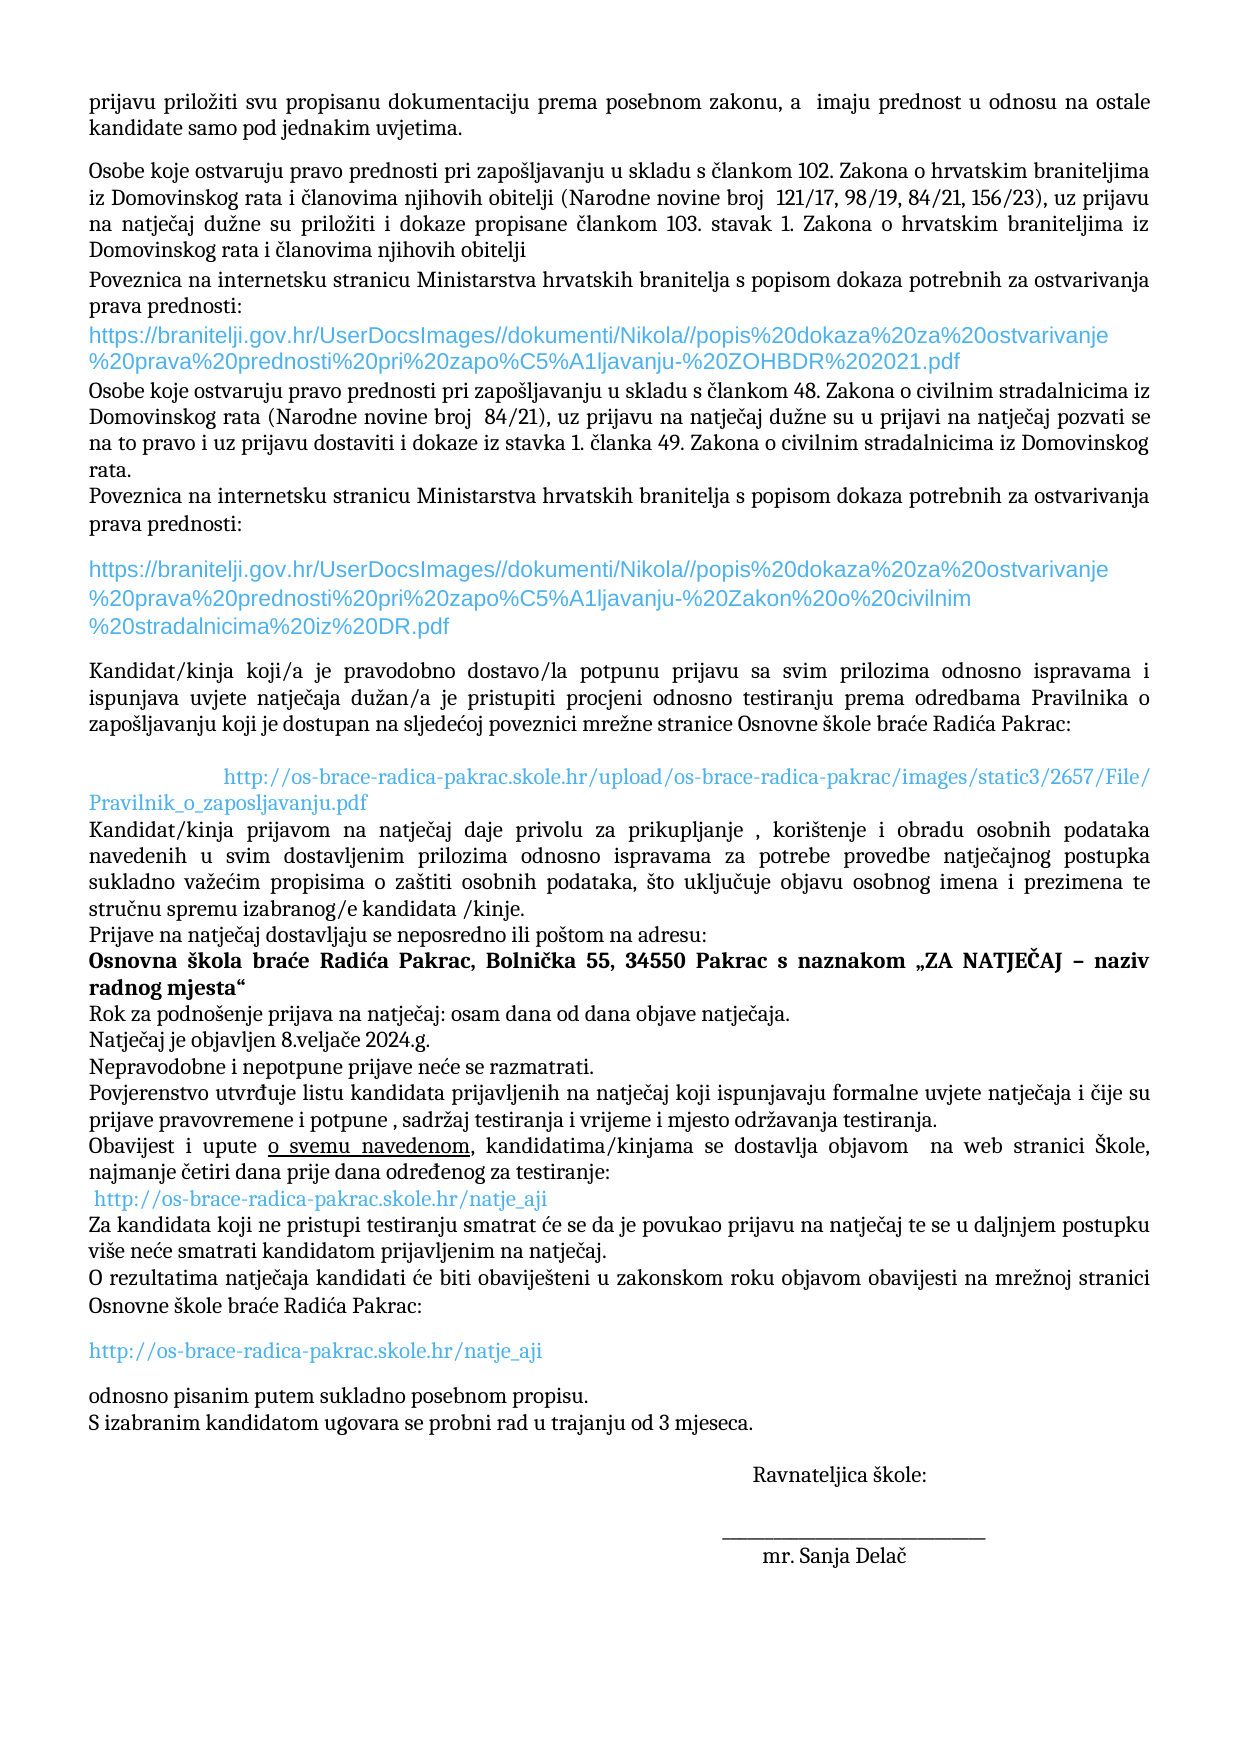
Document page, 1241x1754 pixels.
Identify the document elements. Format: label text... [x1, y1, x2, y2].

text Poveznica na internetsku stranicu Ministarstva hrvatskih branitelja s popisom dokaza potrebnih za ostvarivanja prava prednosti: [89, 266, 1152, 319]
text _______________________________ [89, 1517, 1152, 1543]
text Obavijest i upute o svemu navedenom, kandidatima/kinjama se dostavlja objavom na web stranici Škole, najmanje četiri dana prije dana određenog za testiranje: [89, 1133, 1152, 1185]
text http://os-brace-radica-pakrac.skole.hr/natje_aji [89, 1338, 1152, 1364]
text Osnovna škola braće Radića Pakrac, Bolnička 55, 34550 Pakrac s naznakom „ZA NATJEČAJ – naziv radnog mjesta“ [89, 948, 1152, 1001]
text Osobe koje ostvaruju pravo prednosti pri zapošljavanju u skladu s člankom 48. Zakona o civilnim stradalnicima iz Domovinskog rata (Narodne novine broj 84/21), uz prijavu na natječaj dužne su u prijavi na natječaj pozvati se na to pravo i uz prijavu dostaviti i dokaze iz stavka 1. članka 49. Zakona o civilnim stradalnicima iz Domovinskog rata. [89, 377, 1152, 483]
text https://branitelji.gov.hr/UserDocsImages//dokumenti/Nikola//popis%20dokaza%20za%20ostvarivanje%20prava%20prednosti%20pri%20zapo%C5%A1ljavanju-%20ZOHBDR%202021.pdf [89, 322, 1152, 374]
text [89, 89, 1152, 141]
text Rok za podnošenje prijava na natječaj: osam dana od dana objave natječaja. [89, 1001, 1152, 1027]
text mr. Sanja Delač [89, 1543, 1152, 1569]
text O rezultatima natječaja kandidati će biti obaviješteni u zakonskom roku objavom obavijesti na mrežnoj stranici Osnovne škole braće Radića Pakrac: [89, 1264, 1152, 1319]
text http://os-brace-radica-pakrac.skole.hr/upload/os-brace-radica-pakrac/images/static3/2657/File/Pravilnik_o_zaposljavanju.pdf [89, 764, 1152, 816]
text S izabranim kandidatom ugovara se probni rad u trajanju od 3 mjeseca. [89, 1409, 1152, 1436]
text Za kandidata koji ne pristupi testiranju smatrat će se da je povukao prijavu na natječaj te se u daljnjem postupku više neće smatrati kandidatom prijavljenim na natječaj. [89, 1212, 1152, 1264]
text Poveznica na internetsku stranicu Ministarstva hrvatskih branitelja s popisom dokaza potrebnih za ostvarivanja prava prednosti: [89, 483, 1152, 538]
text Natječaj je objavljen 8.veljače 2024.g. [89, 1027, 1152, 1054]
text Ravnateljica škole: [89, 1462, 1152, 1488]
text http://os-brace-radica-pakrac.skole.hr/natje_aji [89, 1185, 1152, 1212]
text Prijave na natječaj dostavljaju se neposredno ili poštom na adresu: [89, 922, 1152, 948]
text Povjerenstvo utvrđuje listu kandidata prijavljenih na natječaj koji ispunjavaju formalne uvjete natječaja i čije su prijave pravovremene i potpune , sadržaj testiranja i vrijeme i mjesto održavanja testiranja. [89, 1080, 1152, 1133]
text Osobe koje ostvaruju pravo prednosti pri zapošljavanju u skladu s člankom 102. Zakona o hrvatskim braniteljima iz Domovinskog rata i članovima njihovih obitelji (Narodne novine broj 121/17, 98/19, 84/21, 156/23), uz prijavu na natječaj dužne su priložiti i dokaze propisane člankom 103. stavak 1. Zakona o hrvatskim braniteljima iz Domovinskog rata i članovima njihovih obitelji [89, 158, 1152, 263]
text Kandidat/kinja prijavom na natječaj daje privolu za prikupljanje , korištenje i obradu osobnih podataka navedenih u svim dostavljenim prilozima odnosno ispravama za potrebe provedbe natječajnog postupka sukladno važećim propisima o zaštiti osobnih podataka, što uključuje objavu osobnog imena i prezimena te stručnu spremu izabranog/e kandidata /kinje. [89, 816, 1152, 922]
text https://branitelji.gov.hr/UserDocsImages//dokumenti/Nikola//popis%20dokaza%20za%20ostvarivanje%20prava%20prednosti%20pri%20zapo%C5%A1ljavanju-%20Zakon%20o%20civilnim%20stradalnicima%20iz%20DR.pdf [89, 556, 1152, 639]
text odnosno pisanim putem sukladno posebnom propisu. [89, 1383, 1152, 1409]
text Kandidat/kinja koji/a je pravodobno dostavo/la potpunu prijavu sa svim prilozima odnosno ispravama i ispunjava uvjete natječaja dužan/a je pristupiti procjeni odnosno testiranju prema odredbama Pravilnika o zapošljavanju koji je dostupan na sljedećoj poveznici mrežne stranice Osnovne škole braće Radića Pakrac: [89, 658, 1152, 737]
text Nepravodobne i nepotpune prijave neće se razmatrati. [89, 1054, 1152, 1080]
